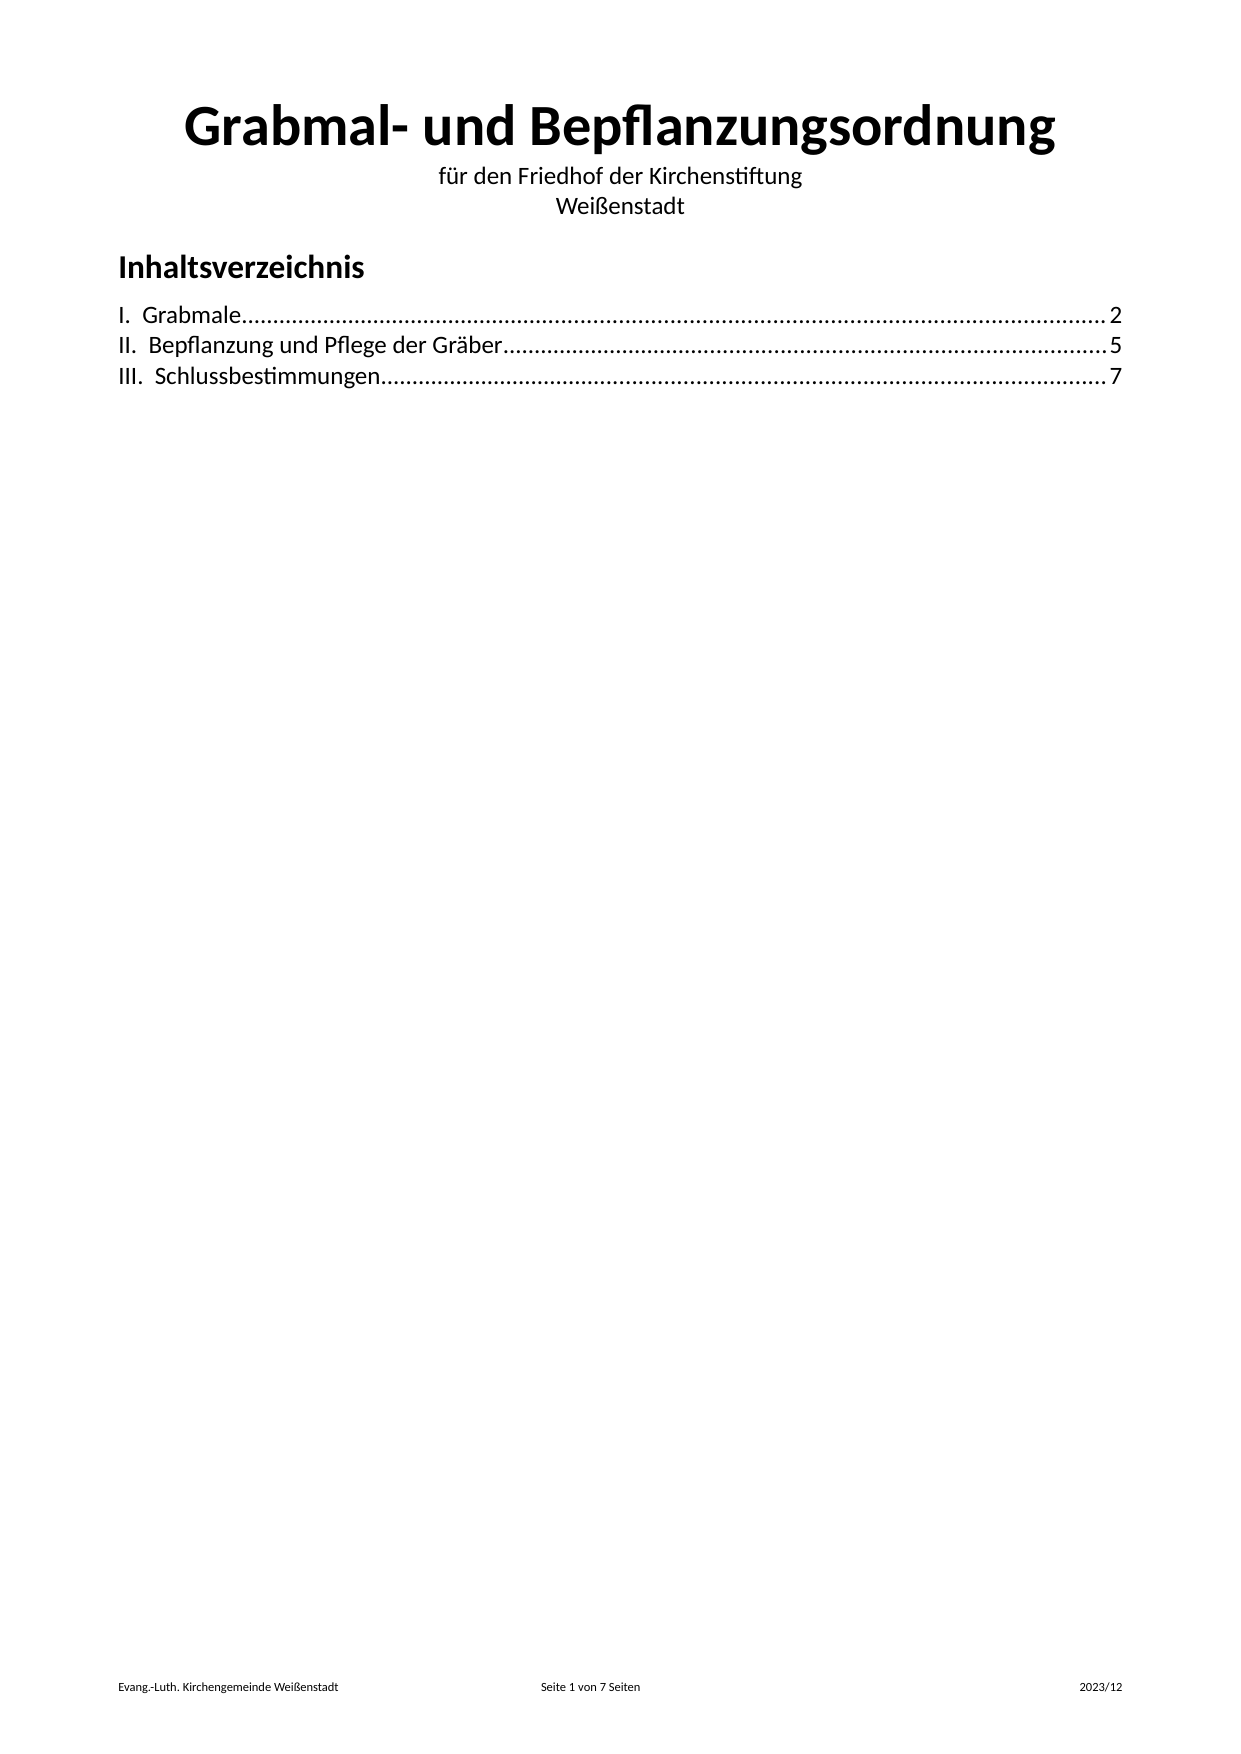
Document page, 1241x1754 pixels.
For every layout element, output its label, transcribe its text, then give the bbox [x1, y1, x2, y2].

text für den Friedhof der [118, 160, 1122, 190]
text Weißenstadt [118, 190, 1122, 221]
text Grabmal- und Bepflanzungsordnung [118, 88, 1122, 160]
